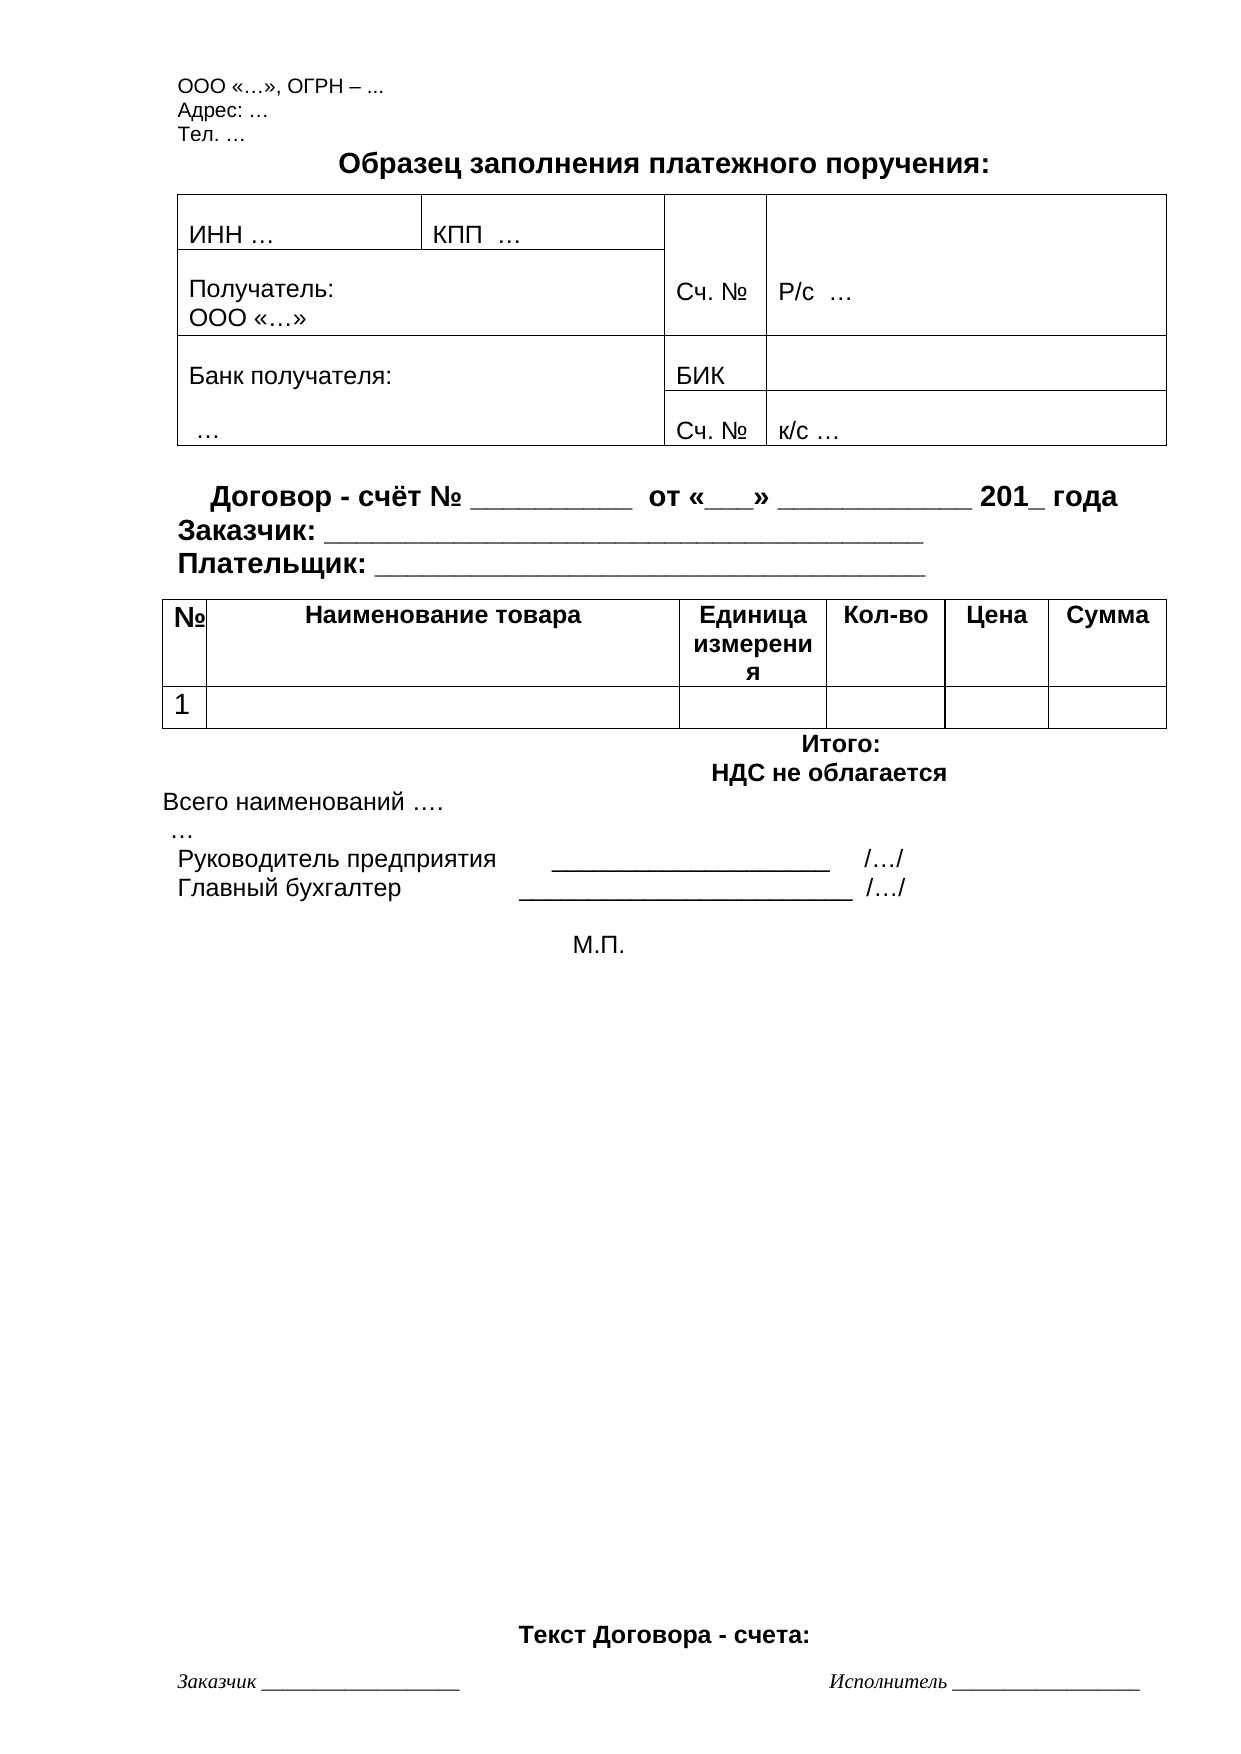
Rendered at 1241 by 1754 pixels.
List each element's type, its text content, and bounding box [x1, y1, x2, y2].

text Договор - счёт № __________ от «___» ____________ 201_ года [177, 479, 1152, 513]
text НДС не облагается [177, 758, 1152, 786]
table_header Сч. № [665, 195, 766, 335]
text М.П. [177, 930, 1152, 959]
text Плательщик: __________________________________ [177, 546, 1152, 580]
table_header Единица измерения [680, 600, 826, 686]
text Адрес: … [177, 98, 1152, 122]
table_cell [207, 687, 679, 728]
text Заказчик: _____________________________________ [177, 513, 1152, 546]
text Тел. … [177, 122, 1152, 146]
table_cell Получатель: ООО «…» [178, 250, 664, 335]
table_cell [827, 687, 944, 728]
table_cell [946, 687, 1048, 728]
table_cell к/с … [767, 391, 1166, 444]
text Руководитель предприятия ____________________ /…/ [177, 844, 1152, 873]
text Итого: [177, 729, 1167, 758]
table_header Р/с … [767, 195, 1166, 335]
text … [162, 815, 1152, 844]
table_cell 1 [163, 687, 206, 728]
table_cell Сч. № [665, 391, 766, 444]
table_header № [163, 600, 206, 686]
table_header ИНН … [178, 195, 421, 248]
text Текст Договора - счета: [177, 1620, 1152, 1649]
text ООО «…», ОГРН – ... [177, 74, 1152, 98]
table_header Кол-во [827, 600, 944, 686]
text Всего наименований …. [162, 786, 1152, 815]
table_header КПП … [422, 195, 664, 248]
table_cell [767, 336, 1166, 390]
table_cell [680, 687, 826, 728]
table_cell БИК [665, 336, 766, 390]
table_cell [1049, 687, 1166, 728]
text Главный бухгалтер ________________________ /…/ [177, 873, 1152, 901]
text Образец заполнения платежного поручения: [177, 146, 1152, 179]
table_header Цена [946, 600, 1048, 686]
table_header Наименование товара [207, 600, 679, 686]
table_cell Банк получателя: … [178, 336, 664, 444]
table_header Сумма [1049, 600, 1166, 686]
